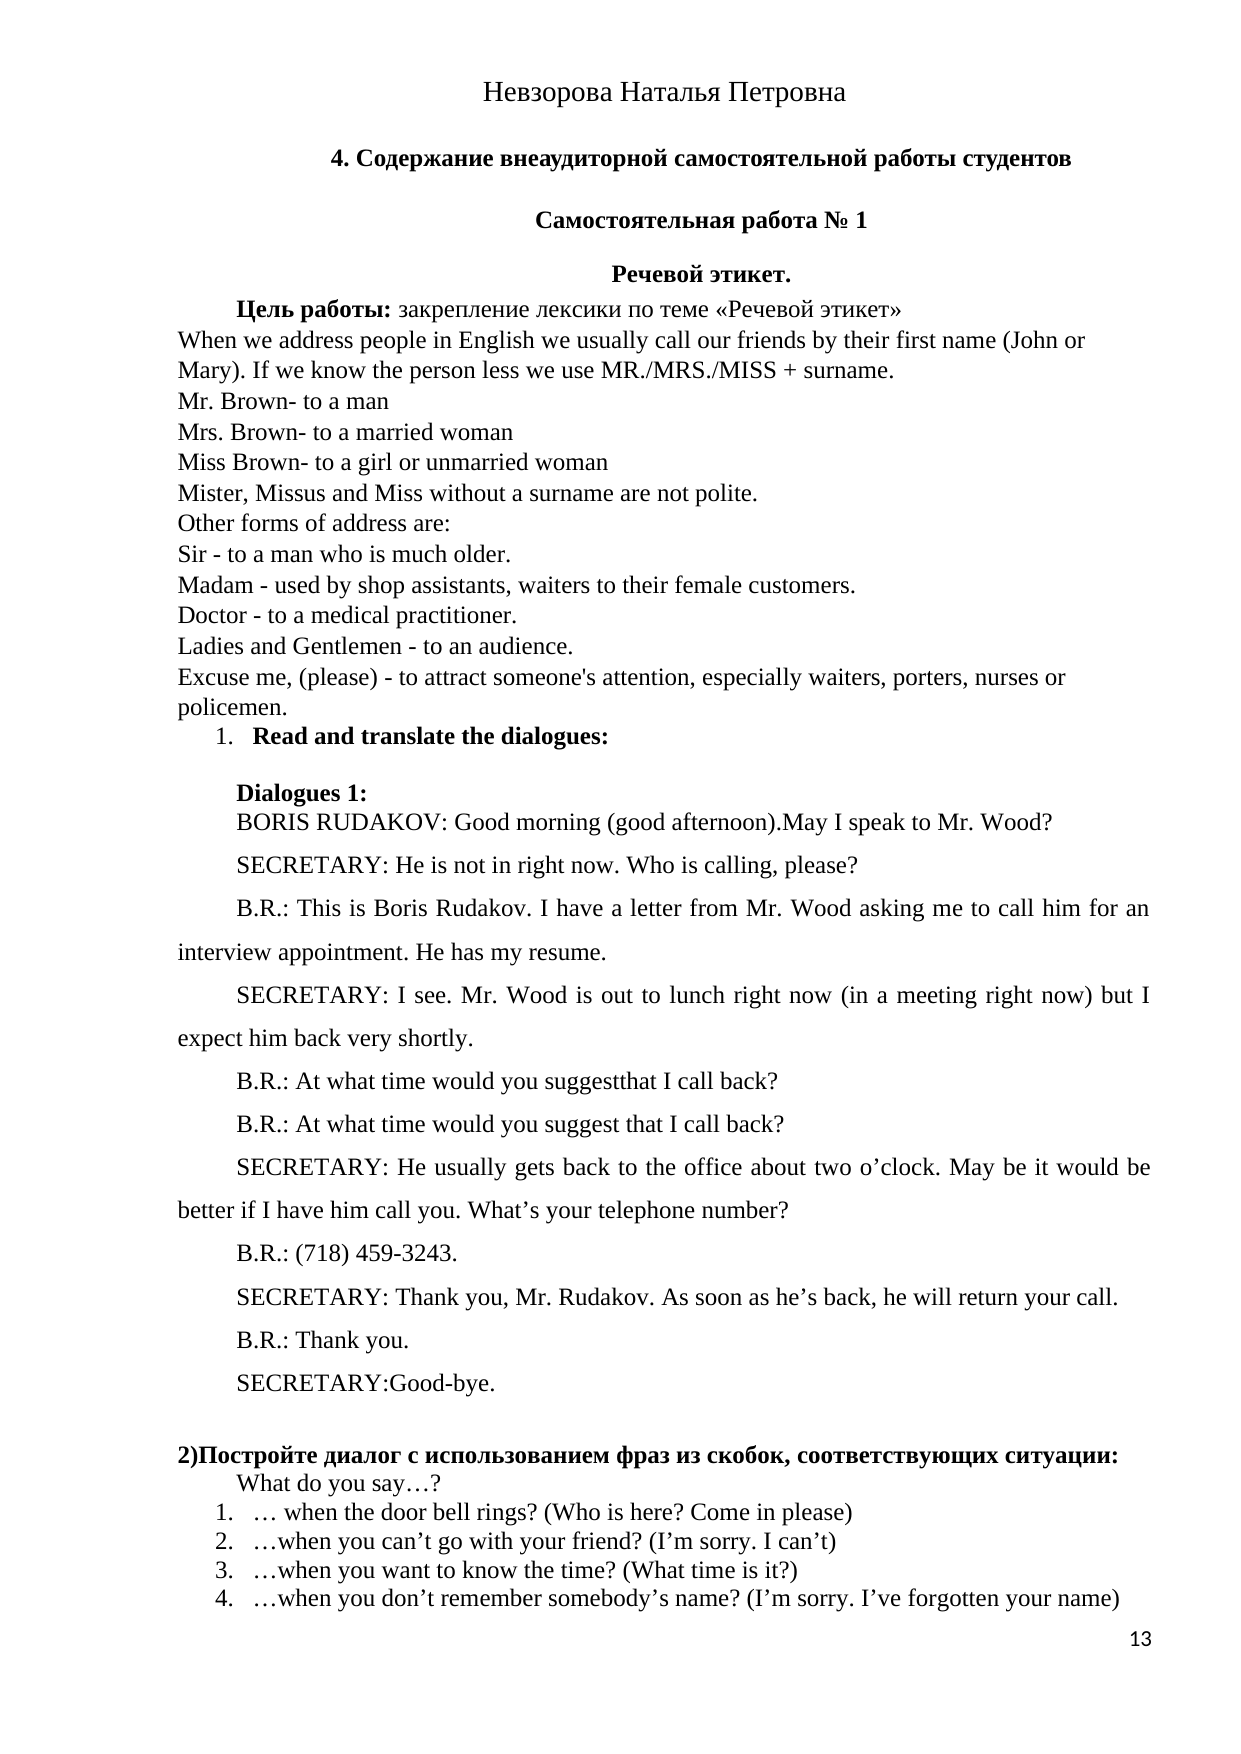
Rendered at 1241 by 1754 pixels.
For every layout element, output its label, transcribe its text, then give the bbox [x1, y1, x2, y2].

text B.R.: (718) 459-3243. [177, 1238, 1152, 1267]
text SECRETARY: He is not in right now. Who is calling, please? [177, 850, 1152, 879]
list …when you don’t remember somebody’s name? (I’m sorry. I’ve forgotten your name) [215, 1583, 1152, 1612]
text Mister, Missus and Miss without a surname are not polite. [177, 476, 1152, 507]
subtitle Самостоятельная работа № 1 [177, 205, 1152, 234]
text Mr. Brown- to a man [177, 384, 1152, 415]
text SECRETARY: Thank you, Mr. Rudakov. As soon as he’s back, he will return your call. [177, 1282, 1152, 1310]
text Madam - used by shop assistants, waiters to their female customers. [177, 568, 1152, 598]
text Excuse me, (please) - to attract someone's attention, especially waiters, porters, nurses or policemen. [177, 660, 1152, 721]
text B.R.: At what time would you suggest that I call back? [177, 1109, 1152, 1138]
text BORIS RUDAKOV: Good morning (good afternoon).May I speak to Mr. Wood? [177, 807, 1152, 836]
text B.R.: This is Boris Rudakov. I have a letter from Mr. Wood asking me to call him for an interview appointment. He has my resume. [177, 893, 1152, 965]
text Ladies and Gentlemen - to an audience. [177, 629, 1152, 660]
text Dialogues 1: [177, 778, 1152, 807]
text SECRETARY:Good-bye. [177, 1368, 1152, 1397]
text B.R.: At what time would you suggestthat I call back? [177, 1066, 1152, 1095]
list …when you can’t go with your friend? (I’m sorry. I can’t) [215, 1526, 1152, 1555]
text When we address people in English we usually call our friends by their first name (John or Mary). If we know the person less we use MR./MRS./MISS + surname. [177, 323, 1152, 384]
text B.R.: Thank you. [177, 1325, 1152, 1353]
text What do you say…? [177, 1468, 1152, 1497]
text Doctor - to a medical practitioner. [177, 598, 1152, 629]
text Цель работы: закрепление лексики по теме «Речевой этикет» [177, 294, 1152, 323]
list …when you want to know the time? (What time is it?) [215, 1555, 1152, 1583]
text 2)Постройте диалог с использованием фраз из скобок, cоответствующих ситуации: [177, 1411, 1152, 1468]
list Read and translate the dialogues: [215, 721, 1152, 750]
text Miss Brown- to a girl or unmarried woman [177, 445, 1152, 476]
text Sir - to a man who is much older. [177, 537, 1152, 568]
subtitle 4. Содержание внеаудиторной самостоятельной работы студентов [177, 143, 1152, 172]
text Other forms of address are: [177, 507, 1152, 537]
text SECRETARY: I see. Mr. Wood is out to lunch right now (in a meeting right now) but I expect him back very shortly. [177, 980, 1152, 1052]
text Mrs. Brown- to a married woman [177, 415, 1152, 445]
subtitle Речевой этикет. [177, 259, 1152, 288]
text SECRETARY: He usually gets back to the office about two o’clock. May be it would be better if I have him call you. What’s your telephone number? [177, 1152, 1152, 1224]
list … when the door bell rings? (Who is here? Come in please) [215, 1497, 1152, 1526]
